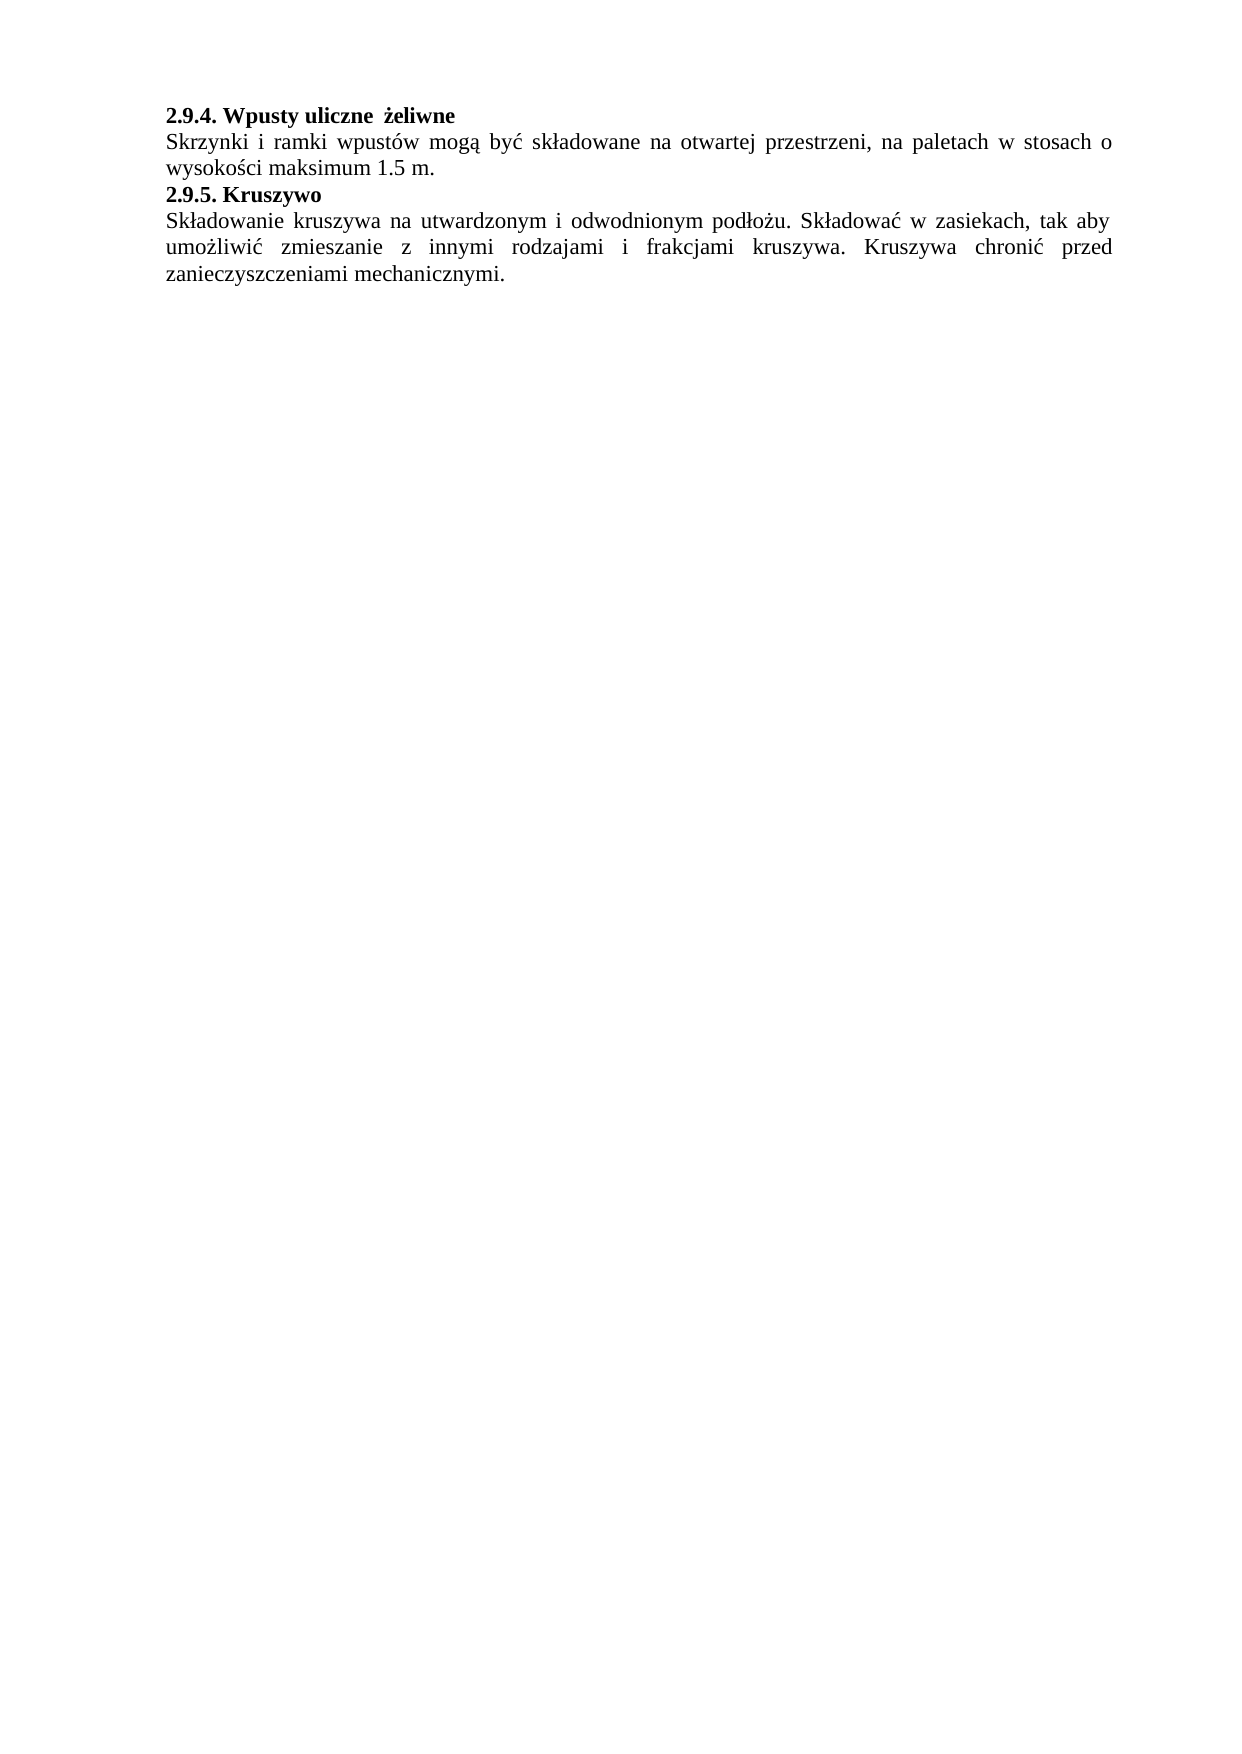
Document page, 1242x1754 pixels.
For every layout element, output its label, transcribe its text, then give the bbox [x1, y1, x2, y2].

text Skrzynki i ramki wpustów mogą być składowane na otwartej przestrzeni, na paletach w stosach o wysokości maksimum 1.5 m. [166, 129, 1118, 181]
text umożliwić zmieszanie z innymi rodzajami i frakcjami kruszywa. Kruszywa chronić przed zanieczyszczeniami mechanicznymi. [166, 234, 1118, 287]
text Składowanie kruszywa na utwardzonym i odwodnionym podłożu. Składować w zasiekach, tak aby [166, 208, 1118, 233]
text 2.9.5. Kruszywo [166, 181, 325, 208]
text 2.9.4. Wpusty uliczne żeliwne [166, 102, 456, 129]
